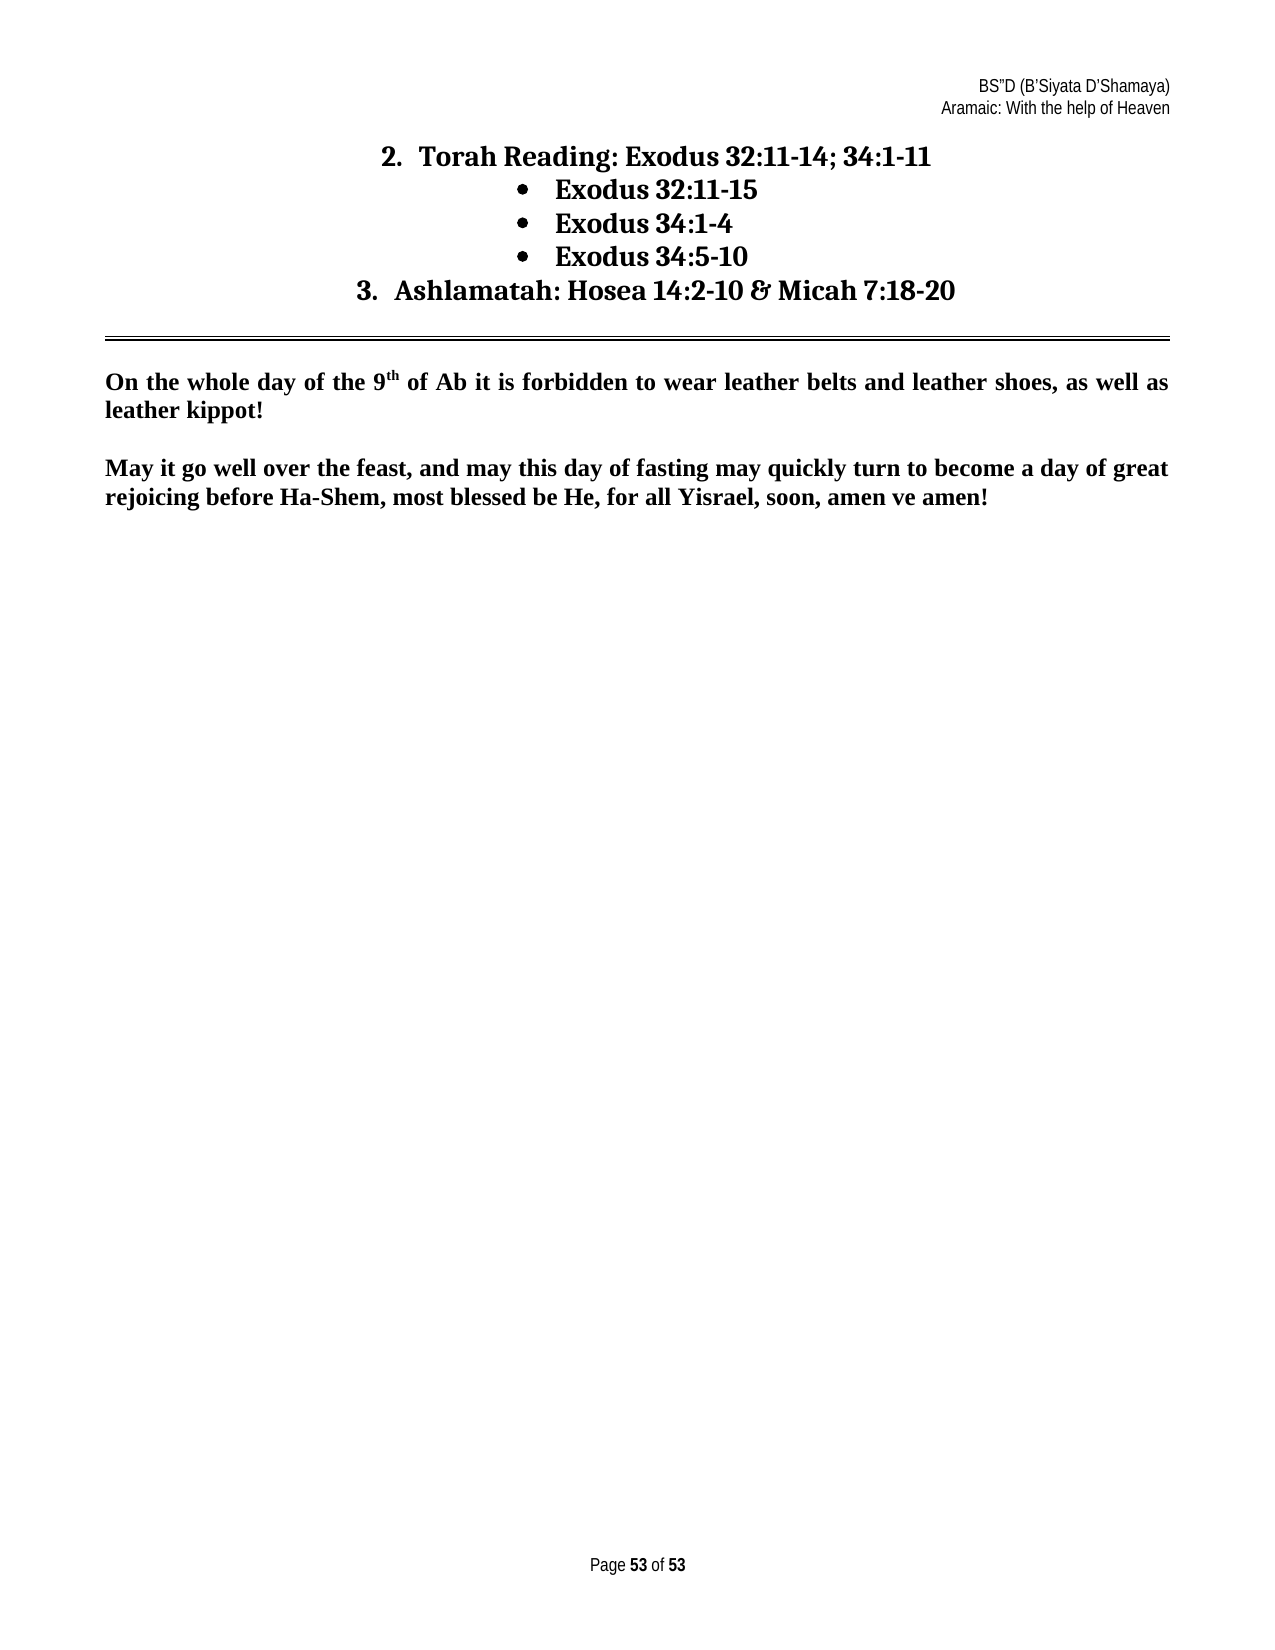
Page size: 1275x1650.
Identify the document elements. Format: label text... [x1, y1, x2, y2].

list Ashlamatah: Hosea 14:2-10 & Micah 7:18-20 [142, 274, 1170, 307]
text On the whole day of the 9th of Ab it is forbidden to wear leather belts and leather shoes, as well as leather kippot! [105, 367, 1170, 424]
list Torah Reading: Exodus 32:11-14; 34:1-11 [142, 140, 1170, 173]
list Exodus 34:5-10 [517, 240, 1170, 274]
list Exodus 34:1-4 [517, 207, 1170, 240]
list Exodus 32:11-15 [517, 173, 1170, 207]
text May it go well over the feast, and may this day of fasting may quickly turn to become a day of great rejoicing before Ha-Shem, most blessed be He, for all Yisrael, soon, amen ve amen! [105, 453, 1170, 511]
